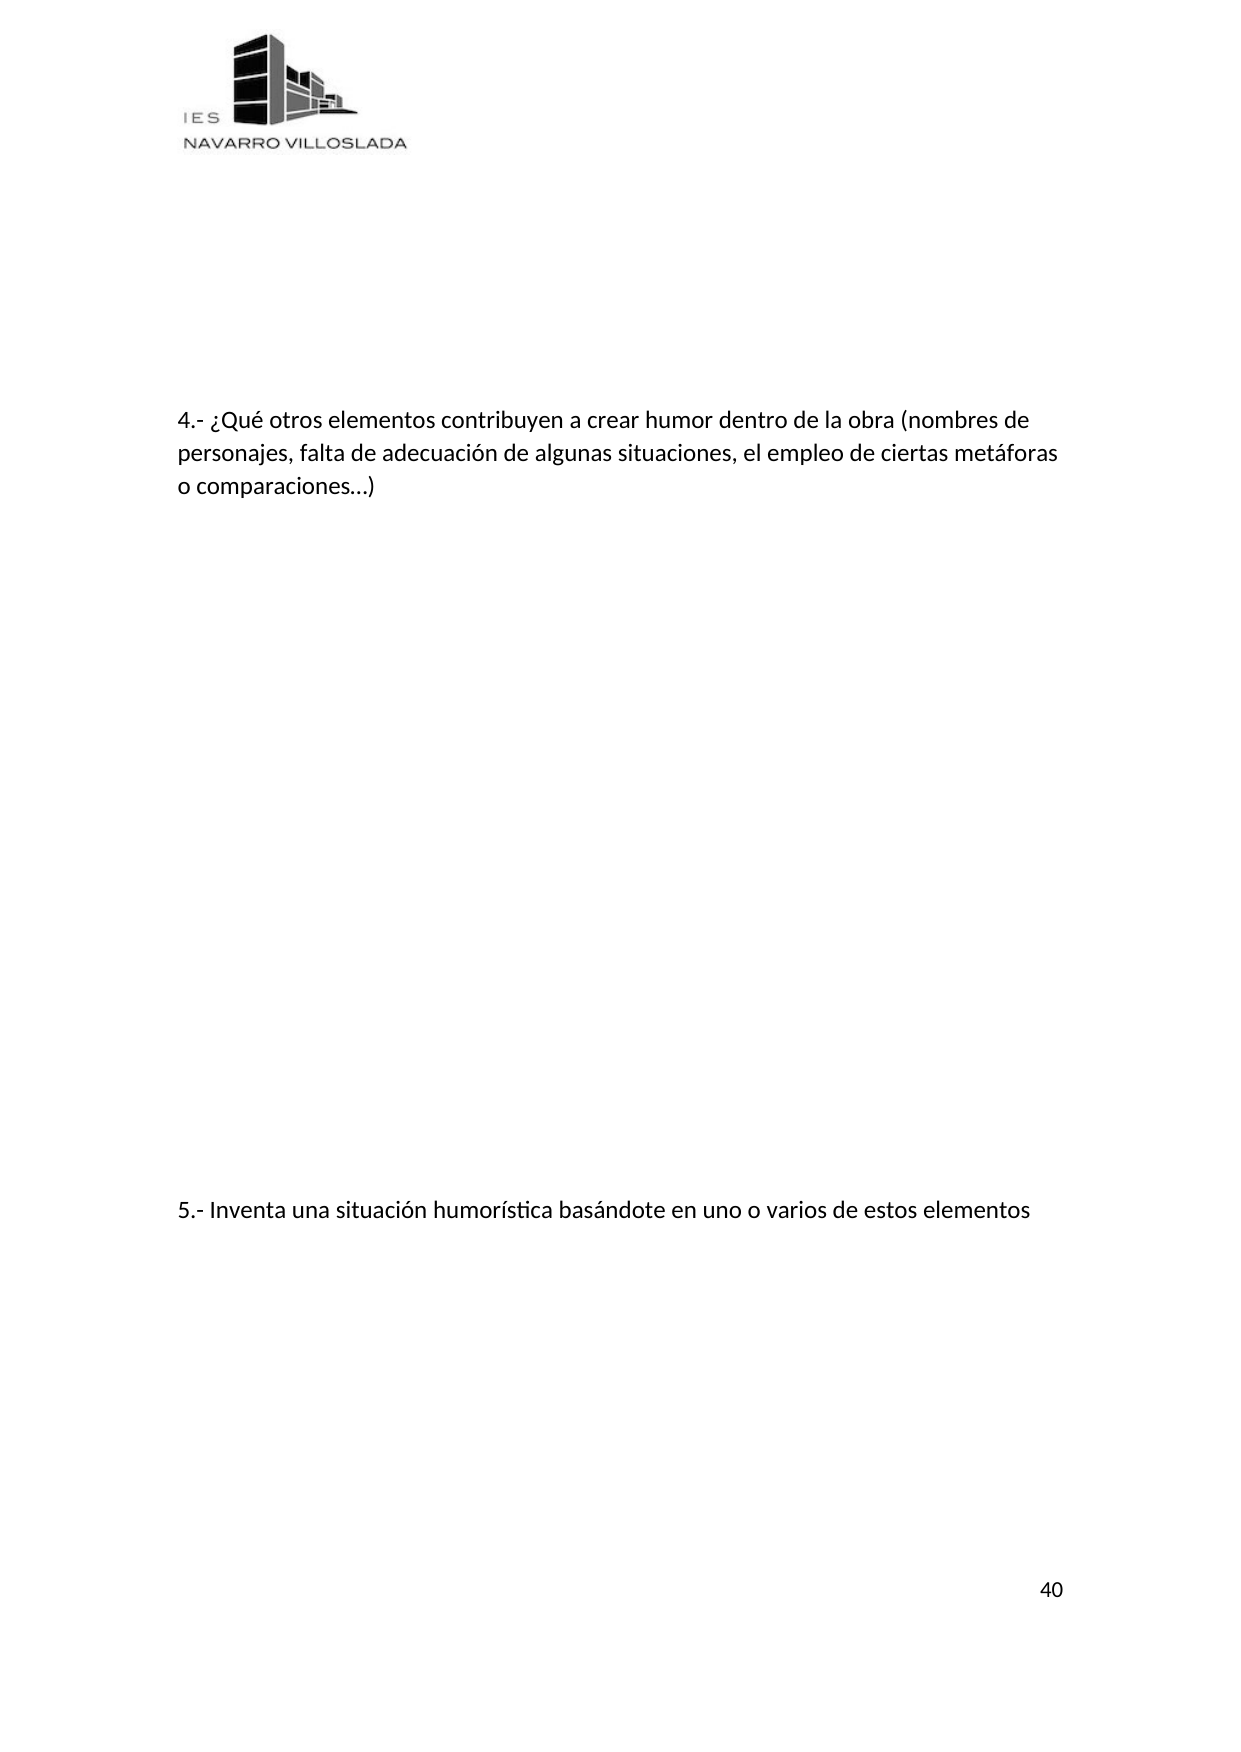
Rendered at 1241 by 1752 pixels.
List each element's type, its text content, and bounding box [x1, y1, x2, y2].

text 5.- Inventa una situación humorística basándote en uno o varios de estos elementos [177, 1194, 1063, 1224]
text 4.- ¿Qué otros elementos contribuyen a crear humor dentro de la obra (nombres de personajes, falta de adecuación de algunas situaciones, el empleo de ciertas metáforas o comparaciones…) [177, 404, 1063, 500]
picture [177, 29, 416, 155]
